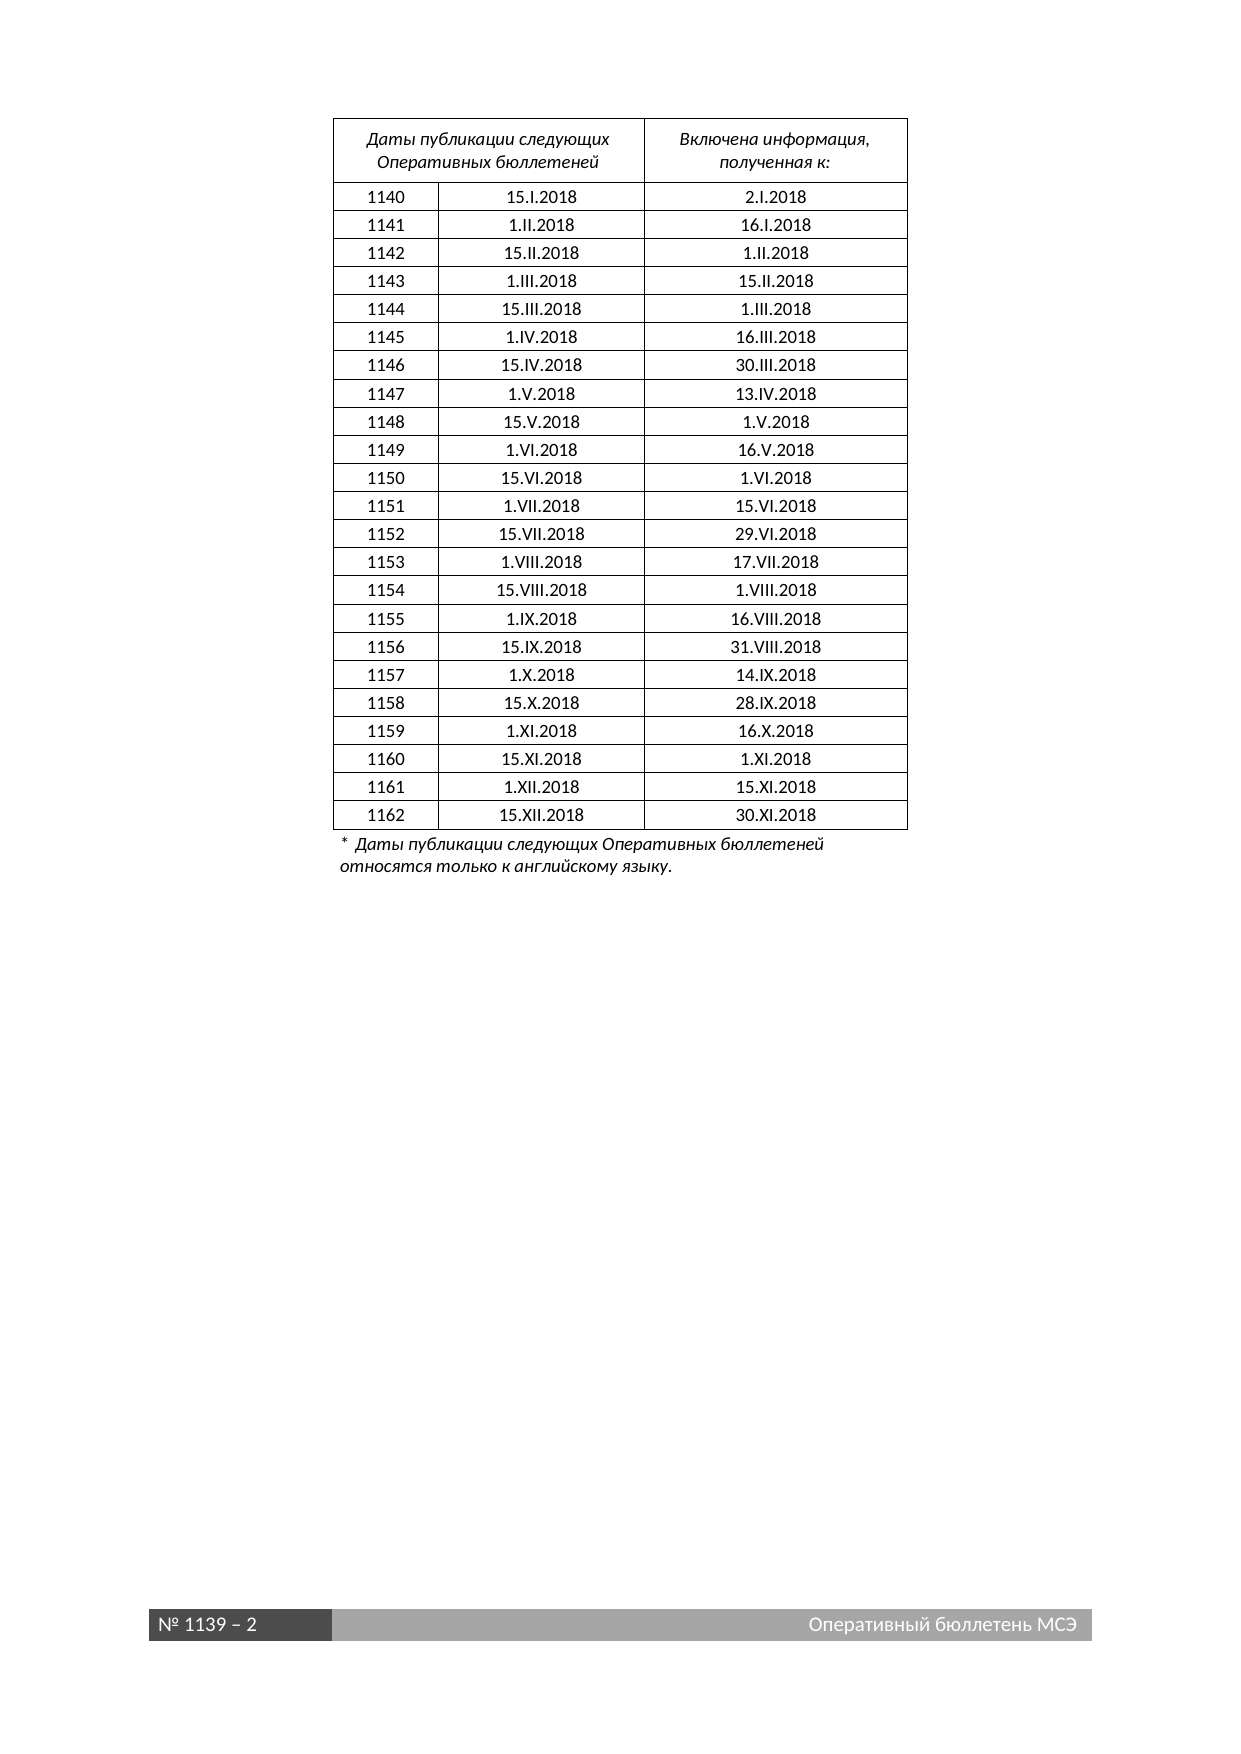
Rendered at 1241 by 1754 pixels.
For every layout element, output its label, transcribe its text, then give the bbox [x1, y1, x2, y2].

text * Даты публикации следующих Оперативных бюллетеней относятся только к английскому языку. [340, 832, 1092, 877]
table_cell 15.II.2018 [645, 267, 907, 294]
table_cell 1161 [334, 773, 438, 800]
table_cell 2.I.2018 [645, 183, 907, 210]
table_cell 15.IV.2018 [439, 351, 644, 378]
table_cell 15.XII.2018 [439, 801, 644, 828]
table_cell 1144 [334, 295, 438, 322]
table_cell 15.XI.2018 [645, 773, 907, 800]
table_cell 1.XII.2018 [439, 773, 644, 800]
table_cell 17.VII.2018 [645, 548, 907, 575]
table_cell 1162 [334, 801, 438, 828]
table_cell 1145 [334, 323, 438, 350]
table_cell 1.VII.2018 [439, 492, 644, 519]
table_cell 29.VI.2018 [645, 520, 907, 547]
table_cell 30.III.2018 [645, 351, 907, 378]
table_cell 13.IV.2018 [645, 380, 907, 407]
table_cell 16.VIII.2018 [645, 605, 907, 632]
table_cell 15.XI.2018 [439, 745, 644, 772]
table_cell 1142 [334, 239, 438, 266]
table_cell 1.IX.2018 [439, 605, 644, 632]
table_cell 1.IV.2018 [439, 323, 644, 350]
table_cell 1157 [334, 661, 438, 688]
table_cell 15.VI.2018 [439, 464, 644, 491]
table_cell 1160 [334, 745, 438, 772]
table_cell 1.VIII.2018 [439, 548, 644, 575]
table_cell 1.XI.2018 [645, 745, 907, 772]
table_cell 1.II.2018 [645, 239, 907, 266]
table_cell 1.VI.2018 [645, 464, 907, 491]
table_header Даты публикации следующих Оперативных бюллетеней [334, 119, 644, 182]
table_cell 15.VII.2018 [439, 520, 644, 547]
table_cell 1155 [334, 605, 438, 632]
table_cell 1153 [334, 548, 438, 575]
table_header Включена информация, полученная к: [645, 119, 907, 182]
table_cell 15.IX.2018 [439, 633, 644, 660]
table_cell 16.V.2018 [645, 436, 907, 463]
table_cell 30.XI.2018 [645, 801, 907, 828]
table_cell 1149 [334, 436, 438, 463]
table_cell 1.III.2018 [439, 267, 644, 294]
table_cell 1.VI.2018 [439, 436, 644, 463]
table_cell 16.I.2018 [645, 211, 907, 238]
table_cell 1.V.2018 [645, 408, 907, 435]
table_cell 1148 [334, 408, 438, 435]
table_cell 15.VIII.2018 [439, 576, 644, 603]
table_cell 1.XI.2018 [439, 717, 644, 744]
table_cell 14.IX.2018 [645, 661, 907, 688]
table_cell 1146 [334, 351, 438, 378]
table_cell 31.VIII.2018 [645, 633, 907, 660]
table_cell 15.X.2018 [439, 689, 644, 716]
table_cell 1.V.2018 [439, 380, 644, 407]
table_cell 15.III.2018 [439, 295, 644, 322]
table_cell 15.II.2018 [439, 239, 644, 266]
table_cell 1158 [334, 689, 438, 716]
table_cell 1140 [334, 183, 438, 210]
table_cell 16.III.2018 [645, 323, 907, 350]
table_cell 15.I.2018 [439, 183, 644, 210]
table_cell 1152 [334, 520, 438, 547]
table_cell 1159 [334, 717, 438, 744]
table_cell 1150 [334, 464, 438, 491]
table_cell 1.VIII.2018 [645, 576, 907, 603]
table_cell 1.X.2018 [439, 661, 644, 688]
table_cell 1154 [334, 576, 438, 603]
table_cell 1143 [334, 267, 438, 294]
table_cell 1141 [334, 211, 438, 238]
table_cell 16.X.2018 [645, 717, 907, 744]
table_cell 1147 [334, 380, 438, 407]
table_cell 1.II.2018 [439, 211, 644, 238]
table_cell 28.IX.2018 [645, 689, 907, 716]
table_cell 1156 [334, 633, 438, 660]
table_cell 1151 [334, 492, 438, 519]
table_cell 1.III.2018 [645, 295, 907, 322]
table_cell 15.V.2018 [439, 408, 644, 435]
table_cell 15.VI.2018 [645, 492, 907, 519]
